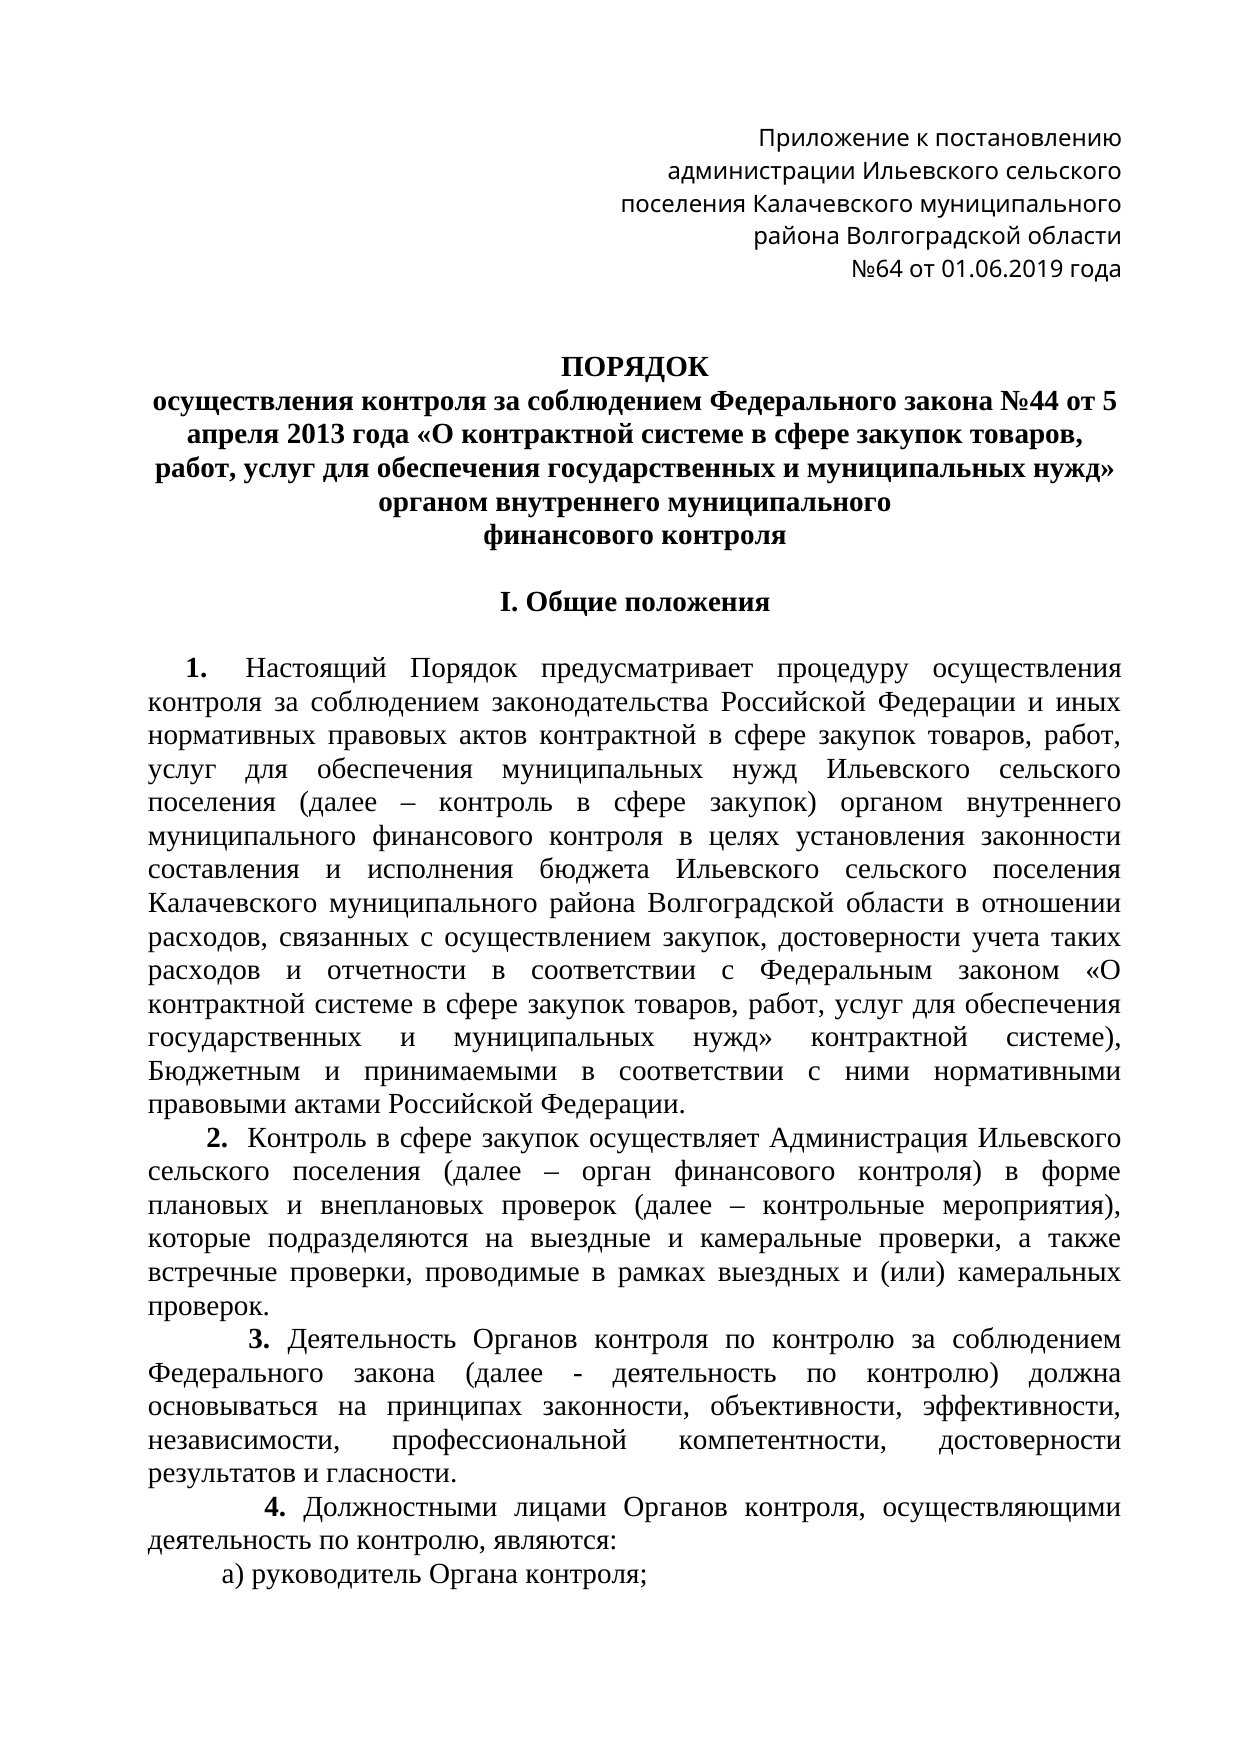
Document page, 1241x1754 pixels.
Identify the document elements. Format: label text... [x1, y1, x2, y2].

text 3. Деятельность Органов контроля по контролю за соблюдением Федерального закона (далее - деятельность по контролю) должна основываться на принципах законности, объективности, эффективности, независимости, профессиональной компетентности, достоверности результатов и гласности. [148, 1321, 1122, 1489]
text 2. Контроль в сфере закупок осуществляет Администрация Ильевского сельского поселения (далее – орган финансового контроля) в форме плановых и внеплановых проверок (далее – контрольные мероприятия), которые подразделяются на выездные и камеральные проверки, а также встречные проверки, проводимые в рамках выездных и (или) камеральных проверок. [148, 1120, 1122, 1321]
text №64 от 01.06.2019 года [148, 252, 1122, 284]
text ПОРЯДОК [148, 349, 1122, 383]
text администрации Ильевского сельского [148, 154, 1122, 186]
list Настоящий Порядок предусматривает процедуру осуществления контроля за соблюдением законодательства Российской Федерации и иных нормативных правовых актов контрактной в сфере закупок товаров, работ, услуг для обеспечения муниципальных нужд Ильевского сельского поселения (далее – контроль в сфере закупок) органом внутреннего муниципального финансового контроля в целях установления законности составления и исполнения бюджета Ильевского сельского поселения Калачевского муниципального района Волгоградской области в отношении расходов, связанных с осуществлением закупок, достоверности учета таких расходов и отчетности в соответствии с Федеральным законом «О контрактной системе в сфере закупок товаров, работ, услуг для обеспечения государственных и муниципальных нужд» контрактной системе), Бюджетным и принимаемыми в соответствии с ними нормативными правовыми актами Российской Федерации. [148, 650, 1122, 1120]
text органом внутреннего муниципального [148, 484, 1122, 517]
text поселения Калачевского муниципального [148, 186, 1122, 219]
text Приложение к постановлению [148, 121, 1122, 154]
text финансового контроля [148, 517, 1122, 551]
text осуществления контроля за соблюдением Федерального закона №44 от 5 апреля 2013 года «О контрактной системе в сфере закупок товаров, работ, услуг для обеспечения государственных и муниципальных нужд» [148, 383, 1122, 484]
text 4. Должностными лицами Органов контроля, осуществляющими деятельность по контролю, являются: [148, 1489, 1122, 1556]
text I. Общие положения [148, 584, 1122, 618]
text района Волгоградской области [148, 219, 1122, 252]
text а) руководитель Органа контроля; [148, 1556, 1122, 1589]
